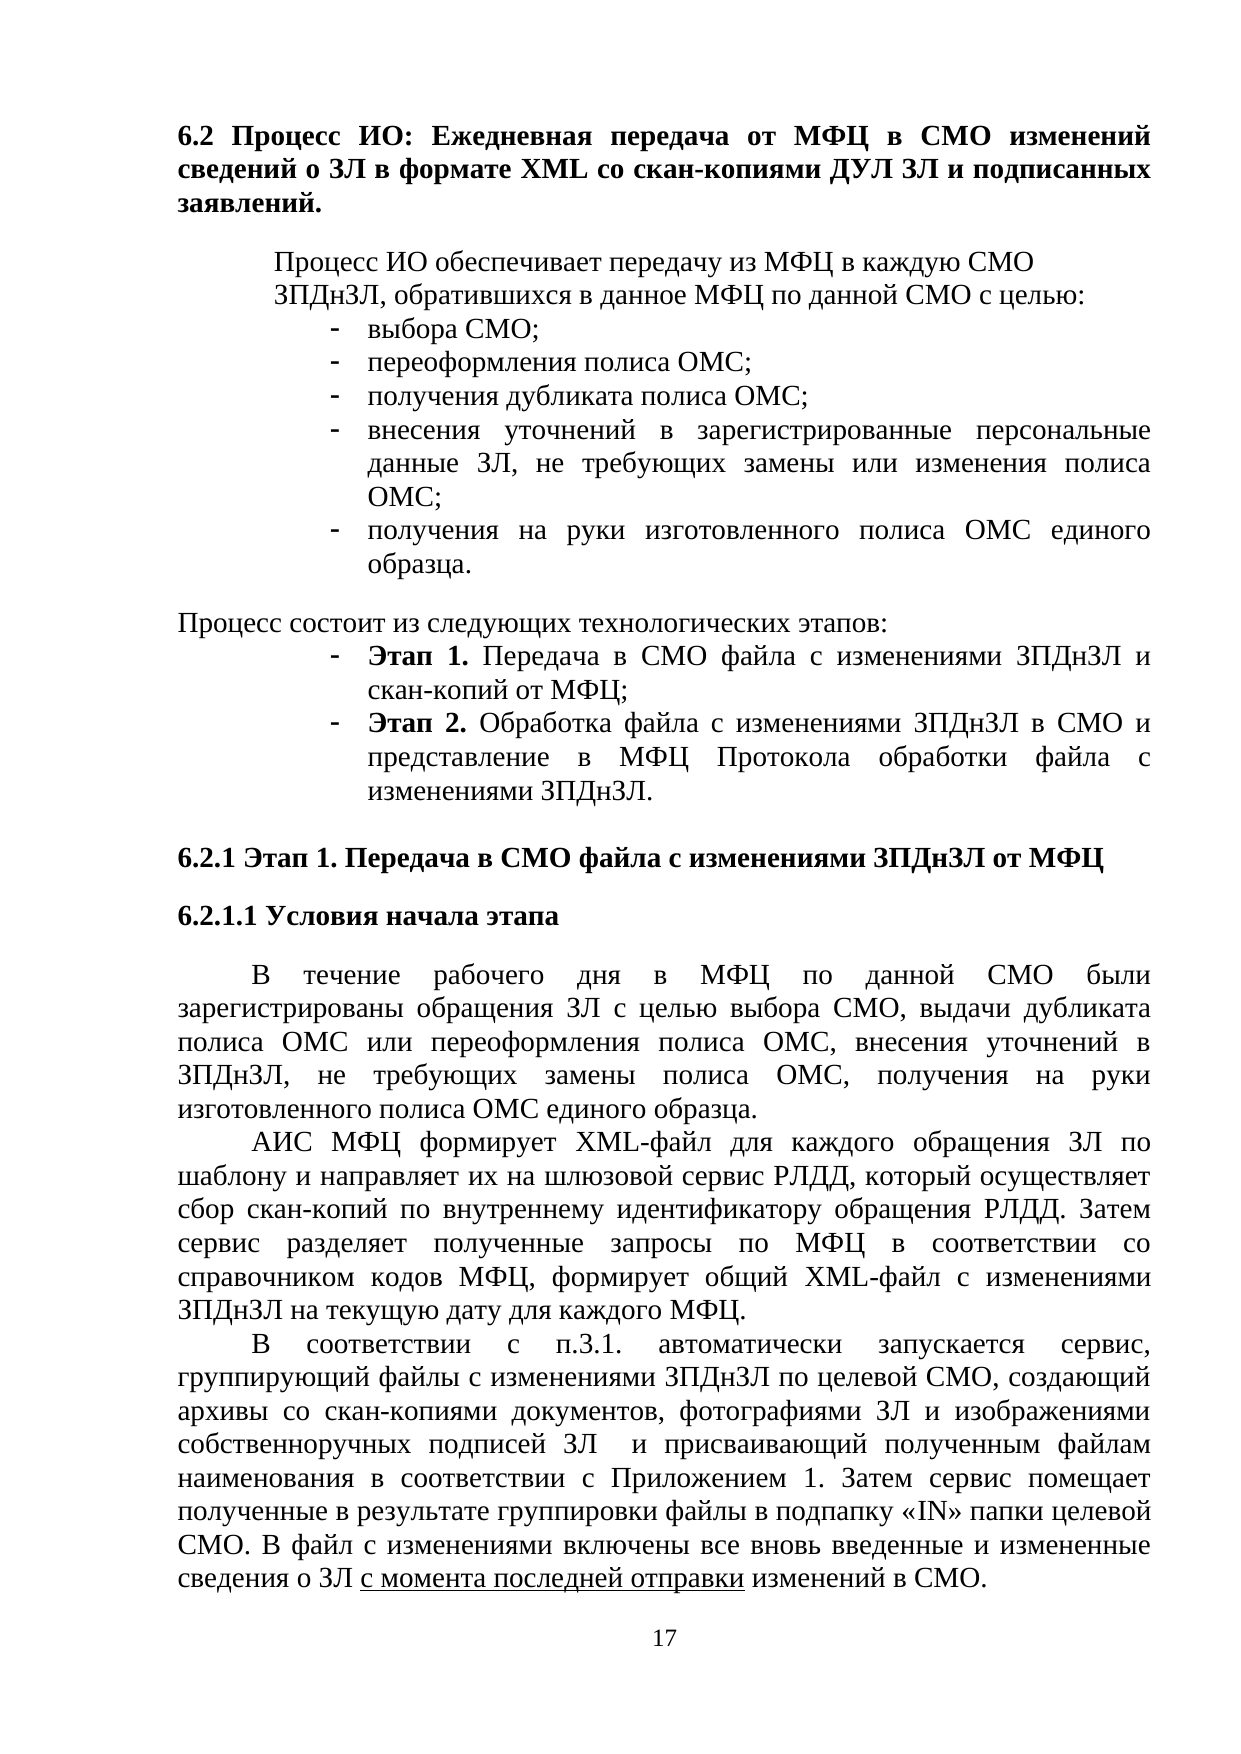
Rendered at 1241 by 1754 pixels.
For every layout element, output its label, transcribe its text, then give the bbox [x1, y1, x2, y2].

text В соответствии с п.3.1. автоматически запускается сервис, группирующий файлы с изменениями ЗПДнЗЛ по целевой СМО, создающий архивы со скан-копиями документов, фотографиями ЗЛ и изображениями собственноручных подписей ЗЛ и присваивающий полученным файлам наименования в соответствии с Приложением 1. Затем сервис помещает полученные в результате группировки файлы в подпапку «IN» папки целевой СМО. В файл с изменениями включены все вновь введенные и измененные сведения о ЗЛ с момента последней отправки изменений в СМО. [177, 1326, 1152, 1594]
text В течение рабочего дня в МФЦ по данной СМО были зарегистрированы обращения ЗЛ с целью выбора СМО, выдачи дубликата полиса ОМС или переоформления полиса ОМС, внесения уточнений в ЗПДнЗЛ, не требующих замены полиса ОМС, получения на руки изготовленного полиса ОМС единого образца. [177, 957, 1152, 1124]
text 6.2.1.1 Условия начала этапа [177, 898, 1152, 932]
list получения дубликата полиса ОМС; [330, 378, 1152, 412]
list Этап 1. Передача в СМО файла с изменениями ЗПДнЗЛ и скан-копий от МФЦ; [330, 638, 1152, 705]
list получения на руки изготовленного полиса ОМС единого образца. [330, 512, 1152, 580]
text 6.2 Процесс ИО: Ежедневная передача от МФЦ в СМО изменений сведений о ЗЛ в формате XML со скан-копиями ДУЛ ЗЛ и подписанных заявлений. [177, 118, 1152, 219]
list Этап 2. Обработка файла с изменениями ЗПДнЗЛ в СМО и представление в МФЦ Протокола обработки файла с изменениями ЗПДнЗЛ. [330, 705, 1152, 806]
text АИС МФЦ формирует XML-файл для каждого обращения ЗЛ по шаблону и направляет их на шлюзовой сервис РЛДД, который осуществляет сбор скан-копий по внутреннему идентификатору обращения РЛДД. Затем сервис разделяет полученные запросы по МФЦ в соответствии со справочником кодов МФЦ, формирует общий XML-файл с изменениями ЗПДнЗЛ на текущую дату для каждого МФЦ. [177, 1124, 1152, 1326]
text 6.2.1 Этап 1. Передача в СМО файла с изменениями ЗПДнЗЛ от МФЦ [177, 840, 1152, 873]
text Процесс состоит из следующих технологических этапов: [177, 605, 1152, 638]
list выбора СМО; [330, 311, 1152, 344]
text Процесс ИО обеспечивает передачу из МФЦ в каждую СМО ЗПДнЗЛ, обратившихся в данное МФЦ по данной СМО с целью: [274, 244, 1152, 311]
list внесения уточнений в зарегистрированные персональные данные ЗЛ, не требующих замены или изменения полиса ОМС; [330, 412, 1152, 512]
list переоформления полиса ОМС; [330, 344, 1152, 378]
